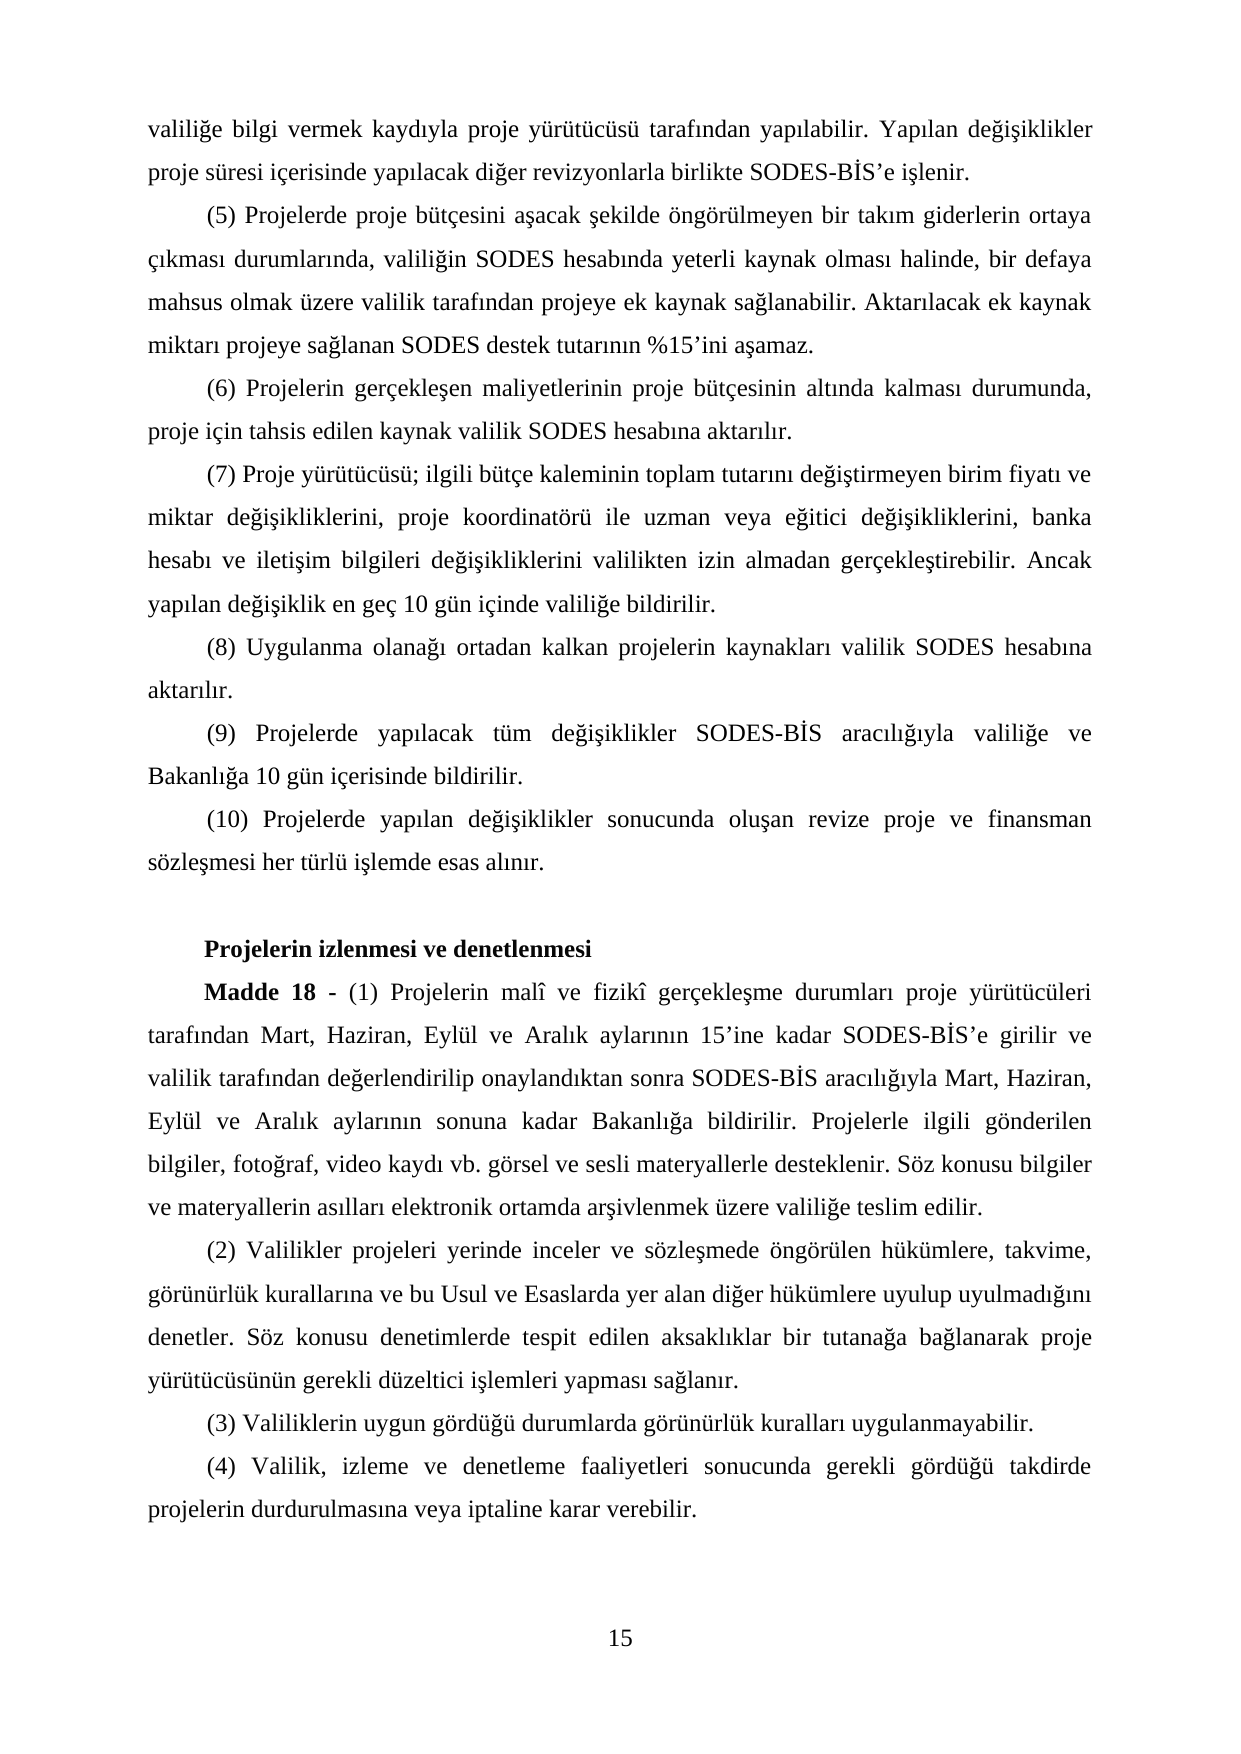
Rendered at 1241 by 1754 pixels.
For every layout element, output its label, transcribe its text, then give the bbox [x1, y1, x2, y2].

text (2) Valilikler projeleri yerinde inceler ve sözleşmede öngörülen hükümlere, takvime, görünürlük kurallarına ve bu Usul ve Esaslarda yer alan diğer hükümlere uyulup uyulmadığını denetler. Söz konusu denetimlerde tespit edilen aksaklıklar bir tutanağa bağlanarak proje yürütücüsünün gerekli düzeltici işlemleri yapması sağlanır. [148, 1236, 1093, 1394]
text (9) Projelerde yapılacak tüm değişiklikler SODES-BİS aracılığıyla valiliğe ve Bakanlığa 10 gün içerisinde bildirilir. [148, 718, 1093, 790]
text Projelerin izlenmesi ve denetlenmesi [148, 934, 1093, 962]
text (6) Projelerin gerçekleşen maliyetlerinin proje bütçesinin altında kalması durumunda, proje için tahsis edilen kaynak valilik SODES hesabına aktarılır. [148, 373, 1093, 445]
text (10) Projelerde yapılan değişiklikler sonucunda oluşan revize proje ve finansman sözleşmesi her türlü işlemde esas alınır. [148, 804, 1093, 876]
text (7) Proje yürütücüsü; ilgili bütçe kaleminin toplam tutarını değiştirmeyen birim fiyatı ve miktar değişikliklerini, proje koordinatörü ile uzman veya eğitici değişikliklerini, banka hesabı ve iletişim bilgileri değişikliklerini valilikten izin almadan gerçekleştirebilir. Ancak yapılan değişiklik en geç 10 gün içinde valiliğe bildirilir. [148, 459, 1093, 617]
text (8) Uygulanma olanağı ortadan kalkan projelerin kaynakları valilik SODES hesabına aktarılır. [148, 632, 1093, 704]
text (3) Valiliklerin uygun gördüğü durumlarda görünürlük kuralları uygulanmayabilir. [148, 1408, 1093, 1437]
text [148, 114, 1093, 186]
text (5) Projelerde proje bütçesini aşacak şekilde öngörülmeyen bir takım giderlerin ortaya çıkması durumlarında, valiliğin SODES hesabında yeterli kaynak olması halinde, bir defaya mahsus olmak üzere valilik tarafından projeye ek kaynak sağlanabilir. Aktarılacak ek kaynak miktarı projeye sağlanan SODES destek tutarının %15’ini aşamaz. [148, 201, 1093, 359]
text (4) Valilik, izleme ve denetleme faaliyetleri sonucunda gerekli gördüğü takdirde projelerin durdurulmasına veya iptaline karar verebilir. [148, 1451, 1093, 1523]
text Madde 18 - (1) Projelerin malî ve fizikî gerçekleşme durumları proje yürütücüleri tarafından Mart, Haziran, Eylül ve Aralık aylarının 15’ine kadar SODES-BİS’e girilir ve valilik tarafından değerlendirilip onaylandıktan sonra SODES-BİS aracılığıyla Mart, Haziran, Eylül ve Aralık aylarının sonuna kadar Bakanlığa bildirilir. Projelerle ilgili gönderilen bilgiler, fotoğraf, video kaydı vb. görsel ve sesli materyallerle desteklenir. Söz konusu bilgiler ve materyallerin asılları elektronik ortamda arşivlenmek üzere valiliğe teslim edilir. [148, 977, 1093, 1221]
